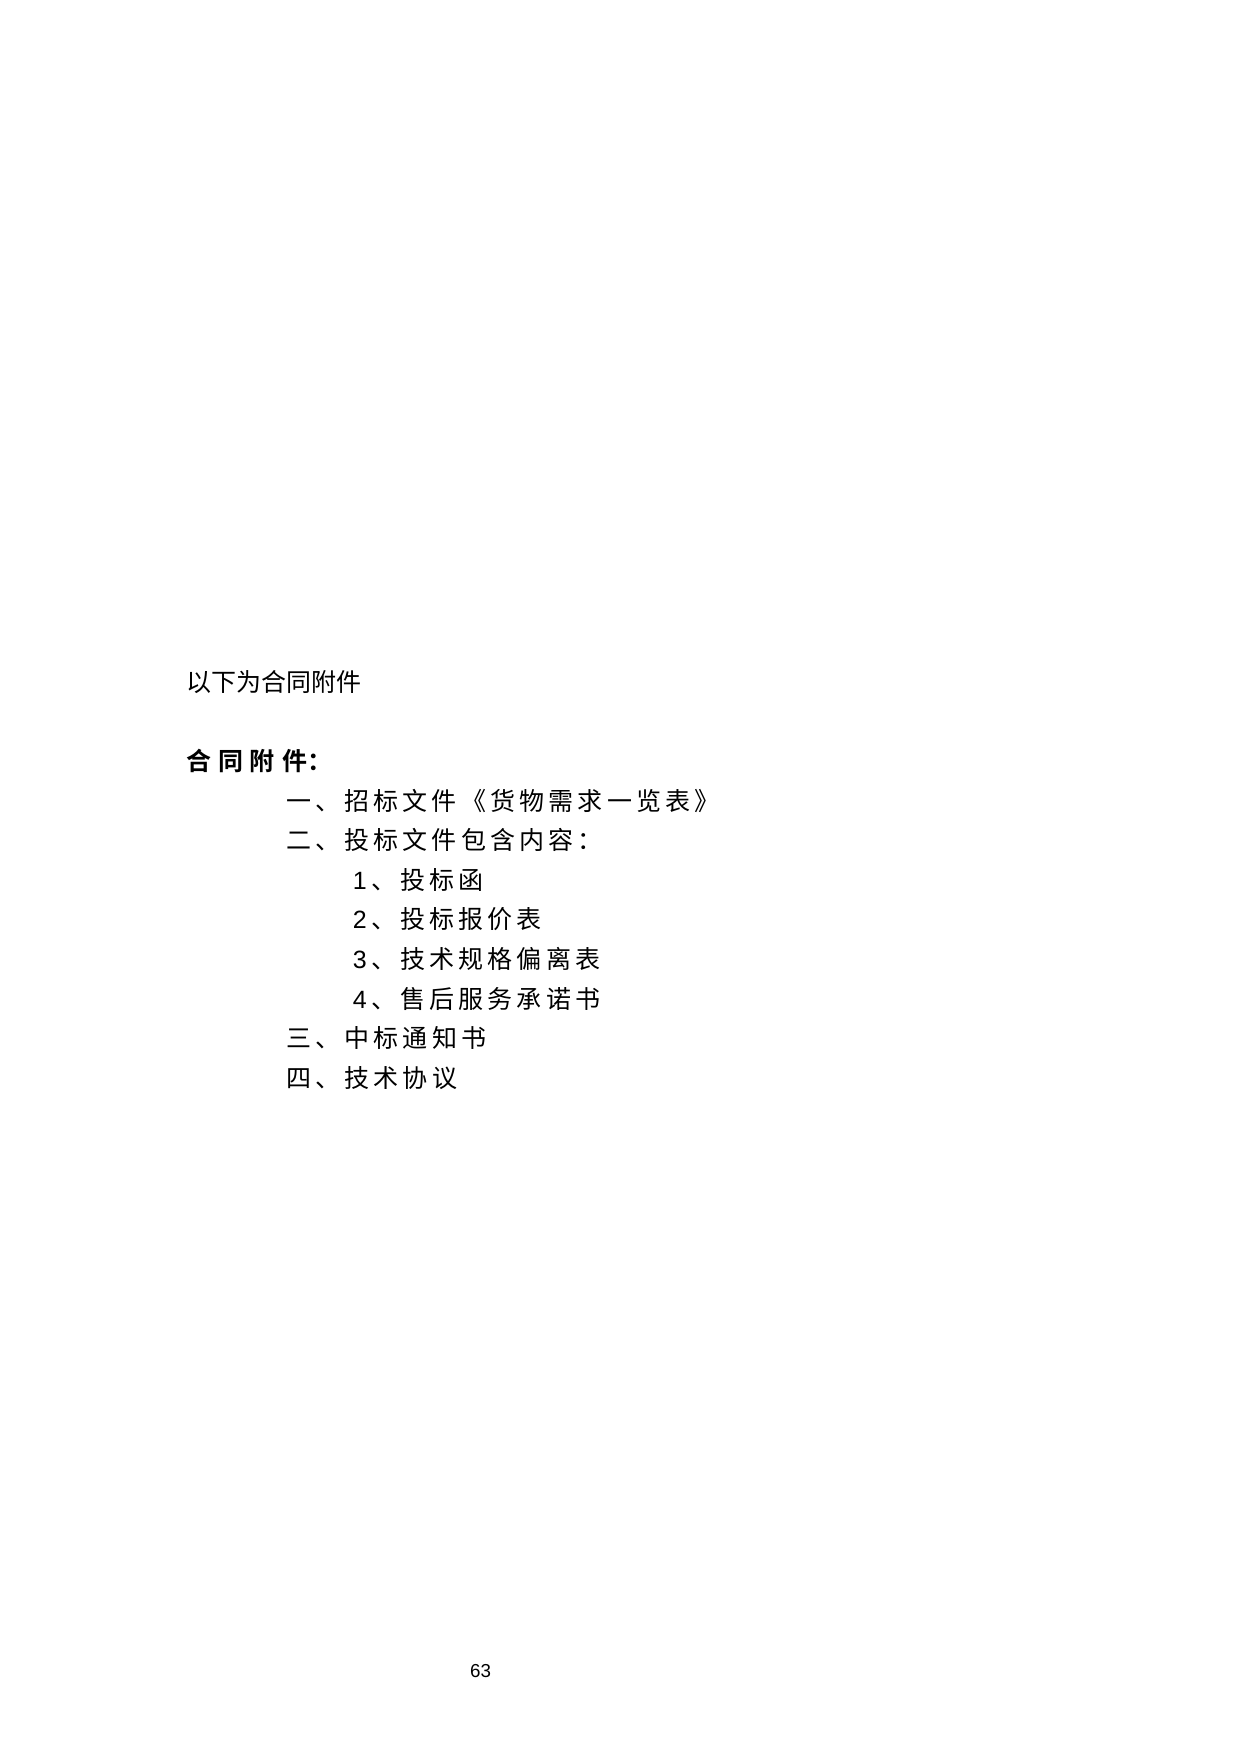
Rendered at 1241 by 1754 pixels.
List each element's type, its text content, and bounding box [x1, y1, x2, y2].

text 二、投标文件包含内容： [186, 818, 1054, 858]
text 四、技术协议 [186, 1056, 1054, 1095]
text 三、中标通知书 [186, 1016, 1054, 1056]
text 1、投标函 [186, 858, 1054, 897]
text 合 同 附 件： [186, 739, 1054, 778]
text 以下为合同附件 [186, 660, 1054, 699]
text 一、招标文件《货物需求一览表》 [186, 778, 1054, 818]
text 4、售后服务承诺书 [186, 976, 1054, 1016]
text 3、技术规格偏离表 [186, 937, 1054, 976]
text 2、投标报价表 [186, 897, 1054, 937]
